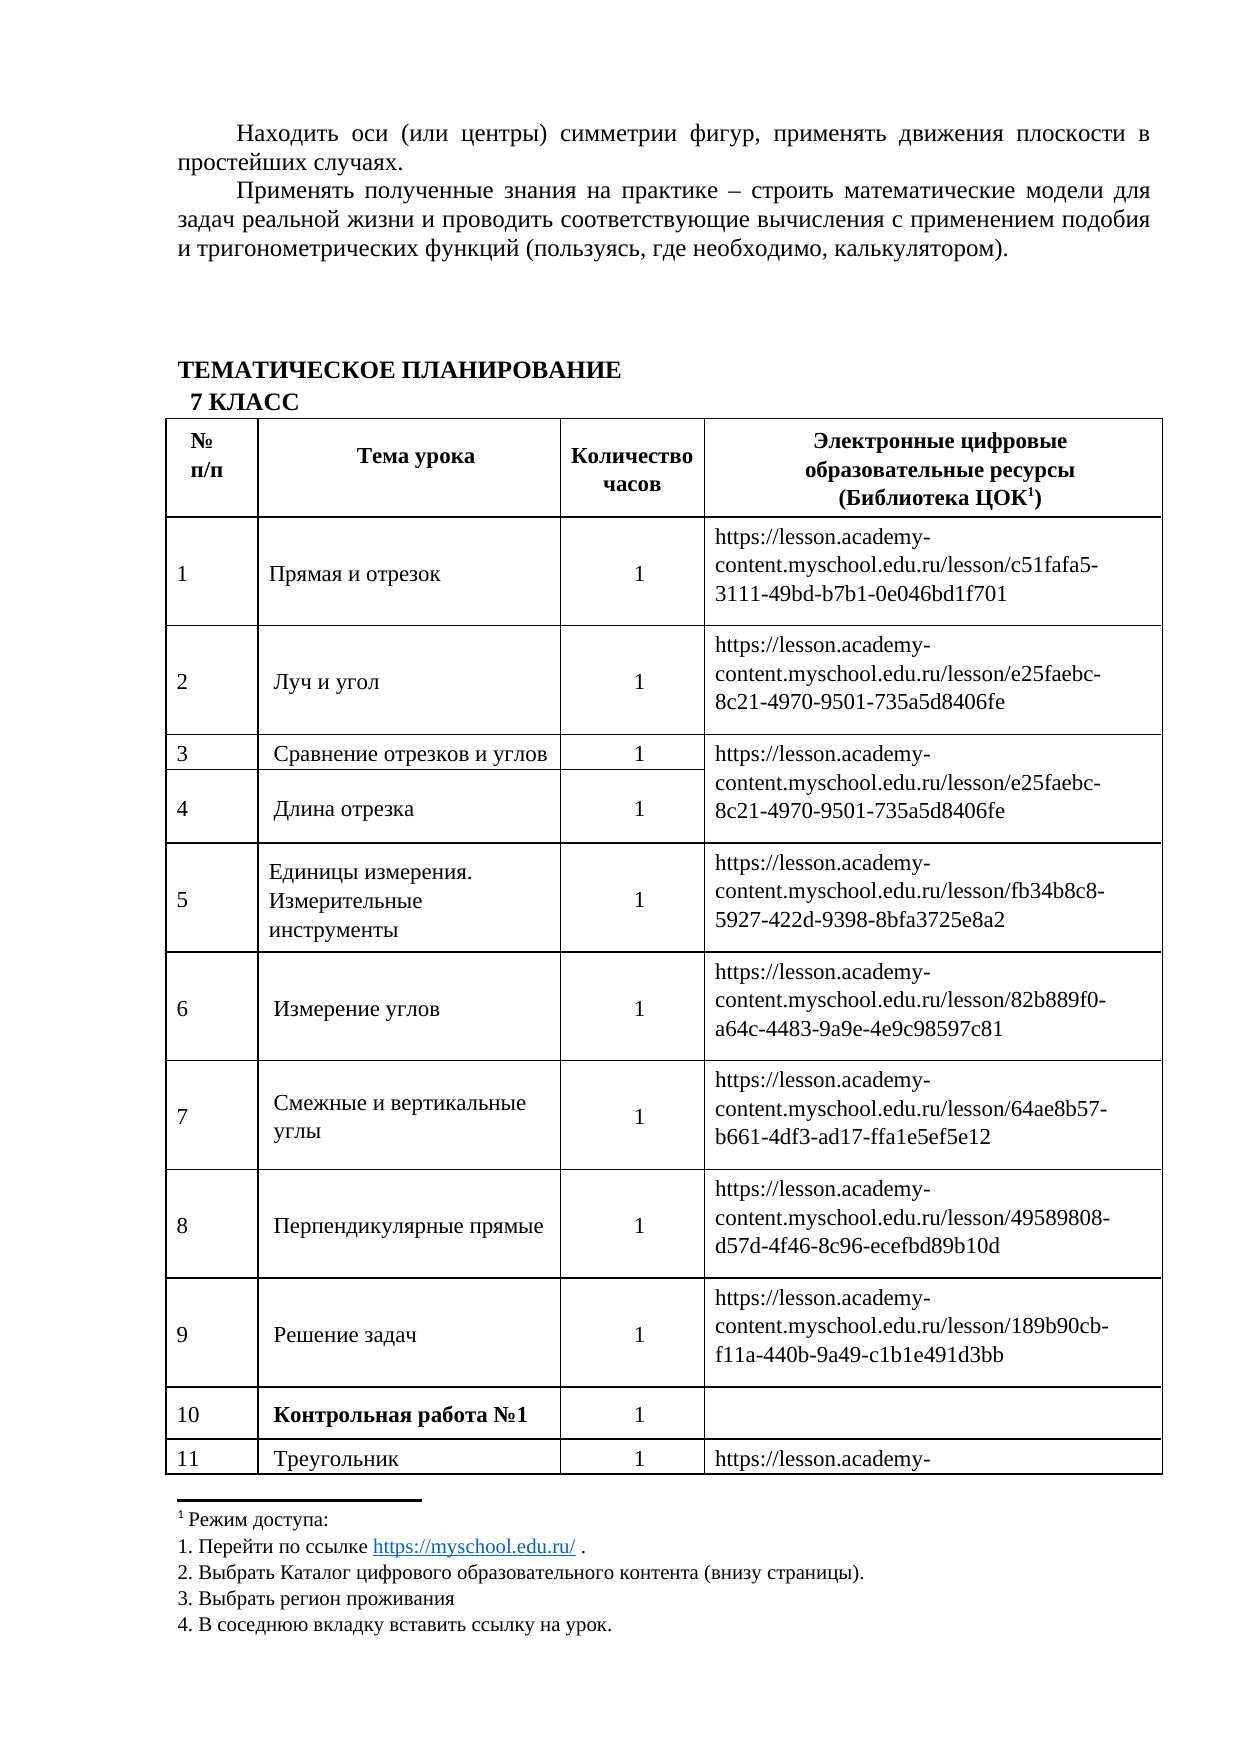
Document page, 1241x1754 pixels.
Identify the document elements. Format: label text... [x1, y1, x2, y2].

table_cell https://lesson.academy-content.myschool.edu.ru/lesson/fb34b8c8-5927-422d-9398-8bfa3725e8a2 [705, 842, 1162, 951]
table_cell 1 [561, 735, 704, 769]
table_cell Измерение углов [259, 953, 560, 1060]
table_cell Треугольник [259, 1440, 560, 1473]
table_cell 11 [167, 1440, 257, 1473]
table_cell https://lesson.academy-content.myschool.edu.ru/lesson/64ae8b57-b661-4df3-ad17-ffa1e5ef5e12 [705, 1060, 1162, 1168]
table_cell 1 [561, 1061, 704, 1168]
table_cell 9 [167, 1279, 257, 1386]
text Тематическое планирование [177, 356, 1152, 384]
table_cell https://lesson.academy-content.myschool.edu.ru/lesson/82b889f0-a64c-4483-9a9e-4e9c98597c81 [705, 951, 1162, 1060]
table_cell Луч и угол [259, 626, 560, 733]
table_cell Перпендикулярные прямые [259, 1170, 560, 1277]
table_cell 1 [561, 1170, 704, 1277]
table_cell 3 [167, 735, 257, 769]
table_cell 1 [561, 844, 704, 951]
table_header Электронные цифровые образовательные ресурсы (Библиотека ЦОК) [705, 419, 1162, 516]
table_cell https://lesson.academy-content.myschool.edu.ru/lesson/e25faebc-8c21-4970-9501-735a5d8406fe [705, 734, 1162, 842]
table_cell 1 [561, 518, 704, 625]
table_cell 8 [167, 1170, 257, 1277]
table_cell 1 [561, 626, 704, 733]
table_cell https://lesson.academy-content.myschool.edu.ru/lesson/49589808-d57d-4f46-8c96-ecefbd89b10d [705, 1169, 1162, 1277]
table_cell Решение задач [259, 1279, 560, 1386]
table_cell 4 [167, 770, 257, 842]
table_header Количество часов [561, 419, 704, 516]
table_cell 1 [561, 1440, 704, 1473]
table_header № п/п [167, 419, 257, 516]
table_cell 1 [561, 1279, 704, 1386]
table_cell Прямая и отрезок [259, 518, 560, 625]
table_cell Смежные и вертикальные углы [259, 1061, 560, 1168]
text Применять полученные знания на практике – строить математические модели для задач реальной жизни и проводить соответствующие вычисления с применением подобия и тригонометрических функций (пользуясь, где необходимо, калькулятором). [177, 176, 1152, 262]
table_cell https://lesson.academy-content.myschool.edu.ru/lesson/c51fafa5-3111-49bd-b7b1-0e046bd1f701 [705, 516, 1162, 625]
table_cell https://lesson.academy-content.myschool.edu.ru/lesson/e25faebc-8c21-4970-9501-735a5d8406fe [705, 625, 1162, 733]
table_cell 7 [167, 1061, 257, 1168]
table_cell 1 [561, 953, 704, 1060]
table_cell 1 [167, 518, 257, 625]
table_cell [705, 1386, 1162, 1438]
table_cell Длина отрезка [259, 770, 560, 842]
table_cell Сравнение отрезков и углов [259, 735, 560, 769]
text 7 КЛАСС [190, 387, 1152, 415]
table_cell 5 [167, 844, 257, 951]
table_cell Единицы измерения. Измерительные инструменты [259, 844, 560, 951]
table_cell 6 [167, 953, 257, 1060]
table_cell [705, 1438, 1162, 1473]
table_cell https://lesson.academy-content.myschool.edu.ru/lesson/189b90cb-f11a-440b-9a49-c1b1e491d3bb [705, 1277, 1162, 1386]
table_cell 10 [167, 1388, 257, 1438]
table_cell Контрольная работа №1 [259, 1388, 560, 1438]
table_cell 1 [561, 770, 704, 842]
table_header Тема урока [259, 419, 560, 516]
table_cell 2 [167, 626, 257, 733]
text Находить оси (или центры) симметрии фигур, применять движения плоскости в простейших случаях. [177, 118, 1152, 176]
table_cell 1 [561, 1388, 704, 1438]
